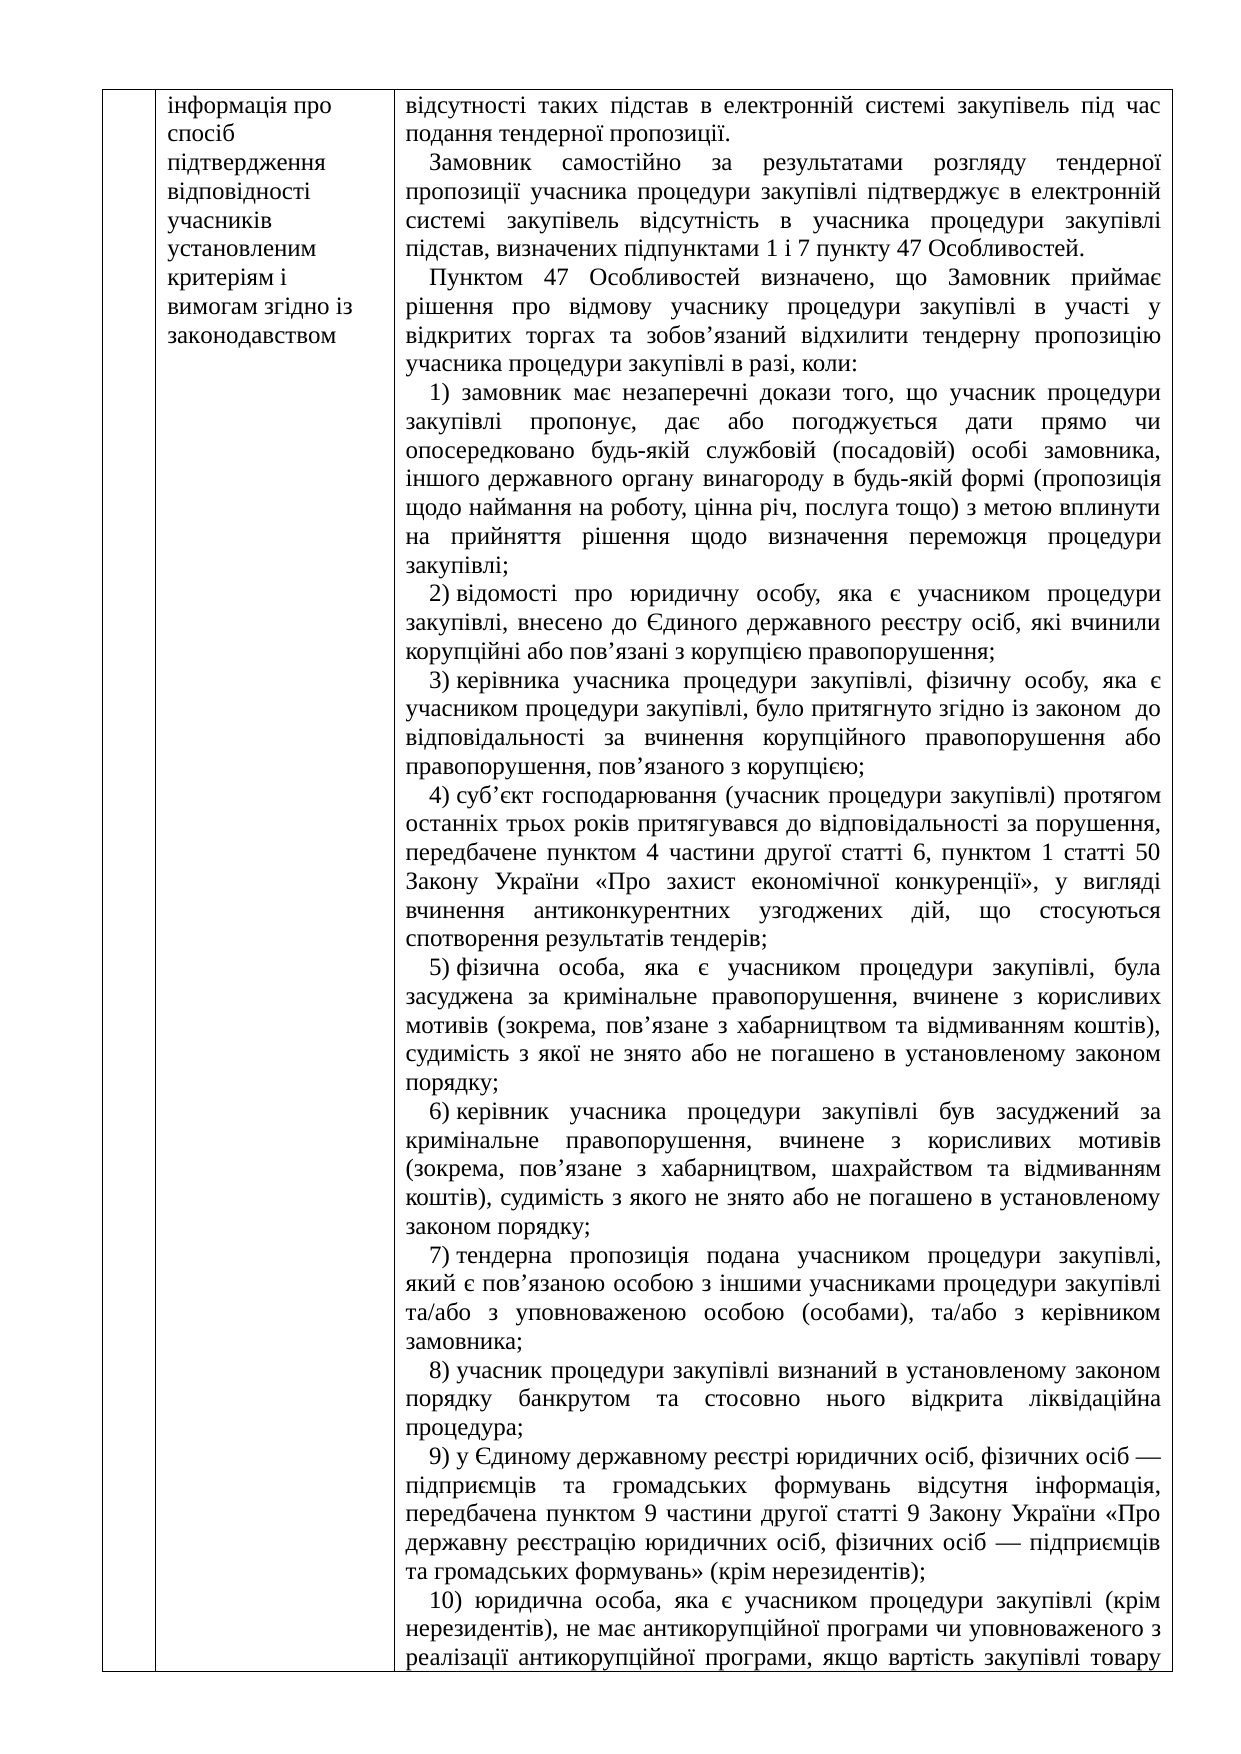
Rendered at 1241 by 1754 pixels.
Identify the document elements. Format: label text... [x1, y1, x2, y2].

table_cell 5 [103, 90, 155, 1671]
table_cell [156, 90, 394, 1671]
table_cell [395, 90, 1172, 1671]
